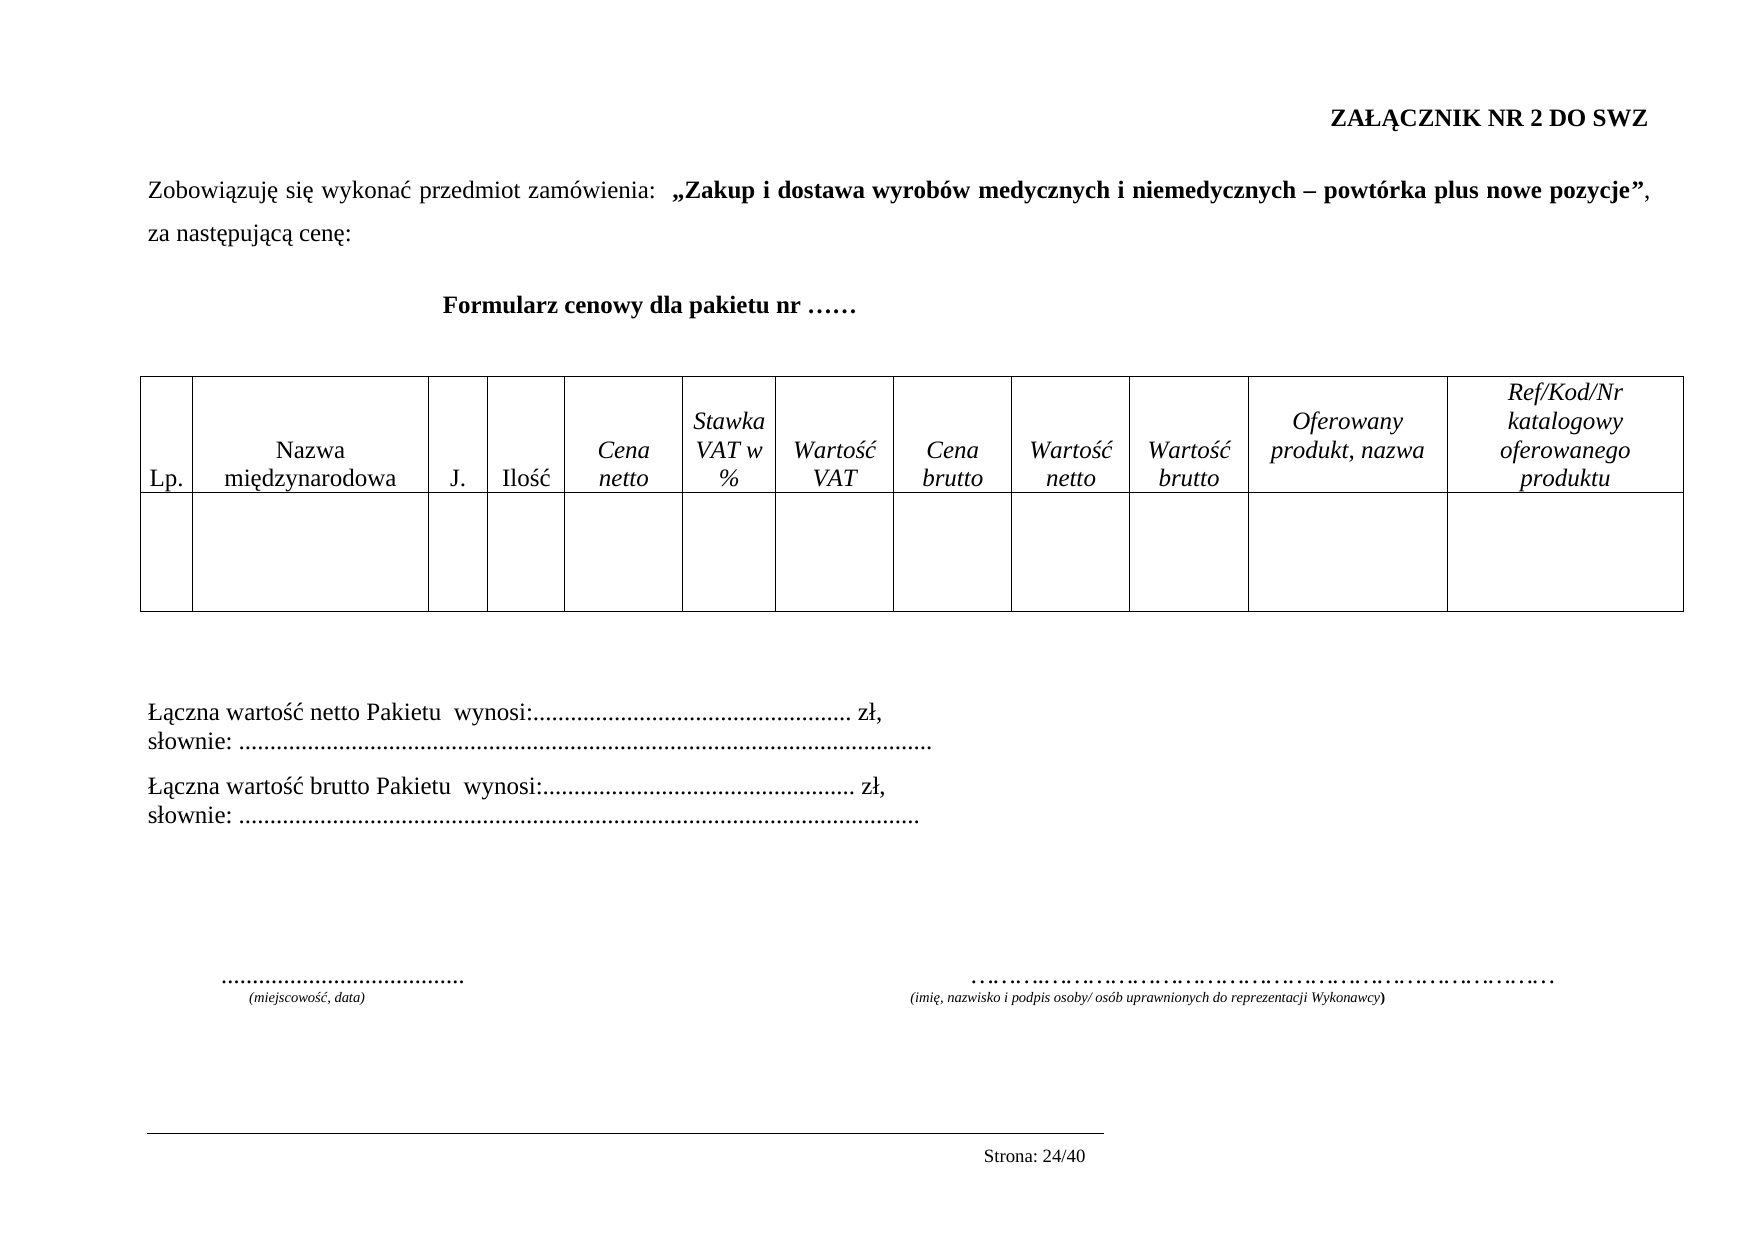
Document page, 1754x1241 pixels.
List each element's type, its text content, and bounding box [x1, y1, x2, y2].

text Formularz cenowy dla pakietu nr …… [443, 290, 1651, 319]
table_cell [141, 493, 192, 611]
table_header Wartość VAT [776, 377, 893, 492]
table_cell [1448, 493, 1683, 611]
table_cell [1130, 493, 1248, 611]
table_cell [894, 493, 1011, 611]
table_cell [1012, 493, 1129, 611]
text ZAŁĄCZNIK NR 2 DO SWZ [148, 103, 1651, 131]
table_header Nazwa międzynarodowa [193, 377, 428, 492]
table_cell [776, 493, 893, 611]
table_header Ref/Kod/Nr katalogowy oferowanego produktu [1448, 377, 1683, 492]
table_header Ilość [488, 377, 564, 492]
table_header Cena brutto [894, 377, 1011, 492]
table_header Oferowany produkt, nazwa [1249, 377, 1447, 492]
table_cell [193, 493, 428, 611]
text ....................................... ……….…………………………………………………………… [148, 960, 1651, 989]
table_cell [429, 493, 487, 611]
text Zobowiązuję się wykonać przedmiot zamówienia: „Zakup i dostawa wyrobów medycznych i niemedycznych – powtórka plus nowe pozycje”, za następującą cenę: [148, 175, 1651, 247]
table_header Stawka VAT w % [683, 377, 775, 492]
table_cell [565, 493, 682, 611]
text (miejscowość, data) (imię, nazwisko i podpis osoby/ osób uprawnionych do reprezentacji Wykonawcy) [148, 989, 1651, 1018]
table_cell [488, 493, 564, 611]
table_header Wartość brutto [1130, 377, 1248, 492]
text Łączna wartość netto Pakietu wynosi:................................................... zł, słownie: ............................................................................................................... [148, 697, 1651, 754]
table_header Cena netto [565, 377, 682, 492]
table_header Lp. [141, 377, 192, 492]
table_cell [1249, 493, 1447, 611]
table_cell [683, 493, 775, 611]
text Łączna wartość brutto Pakietu wynosi:.................................................. zł, słownie: ............................................................................................................. [148, 771, 1651, 829]
table_header J. [429, 377, 487, 492]
table_header Wartość netto [1012, 377, 1129, 492]
